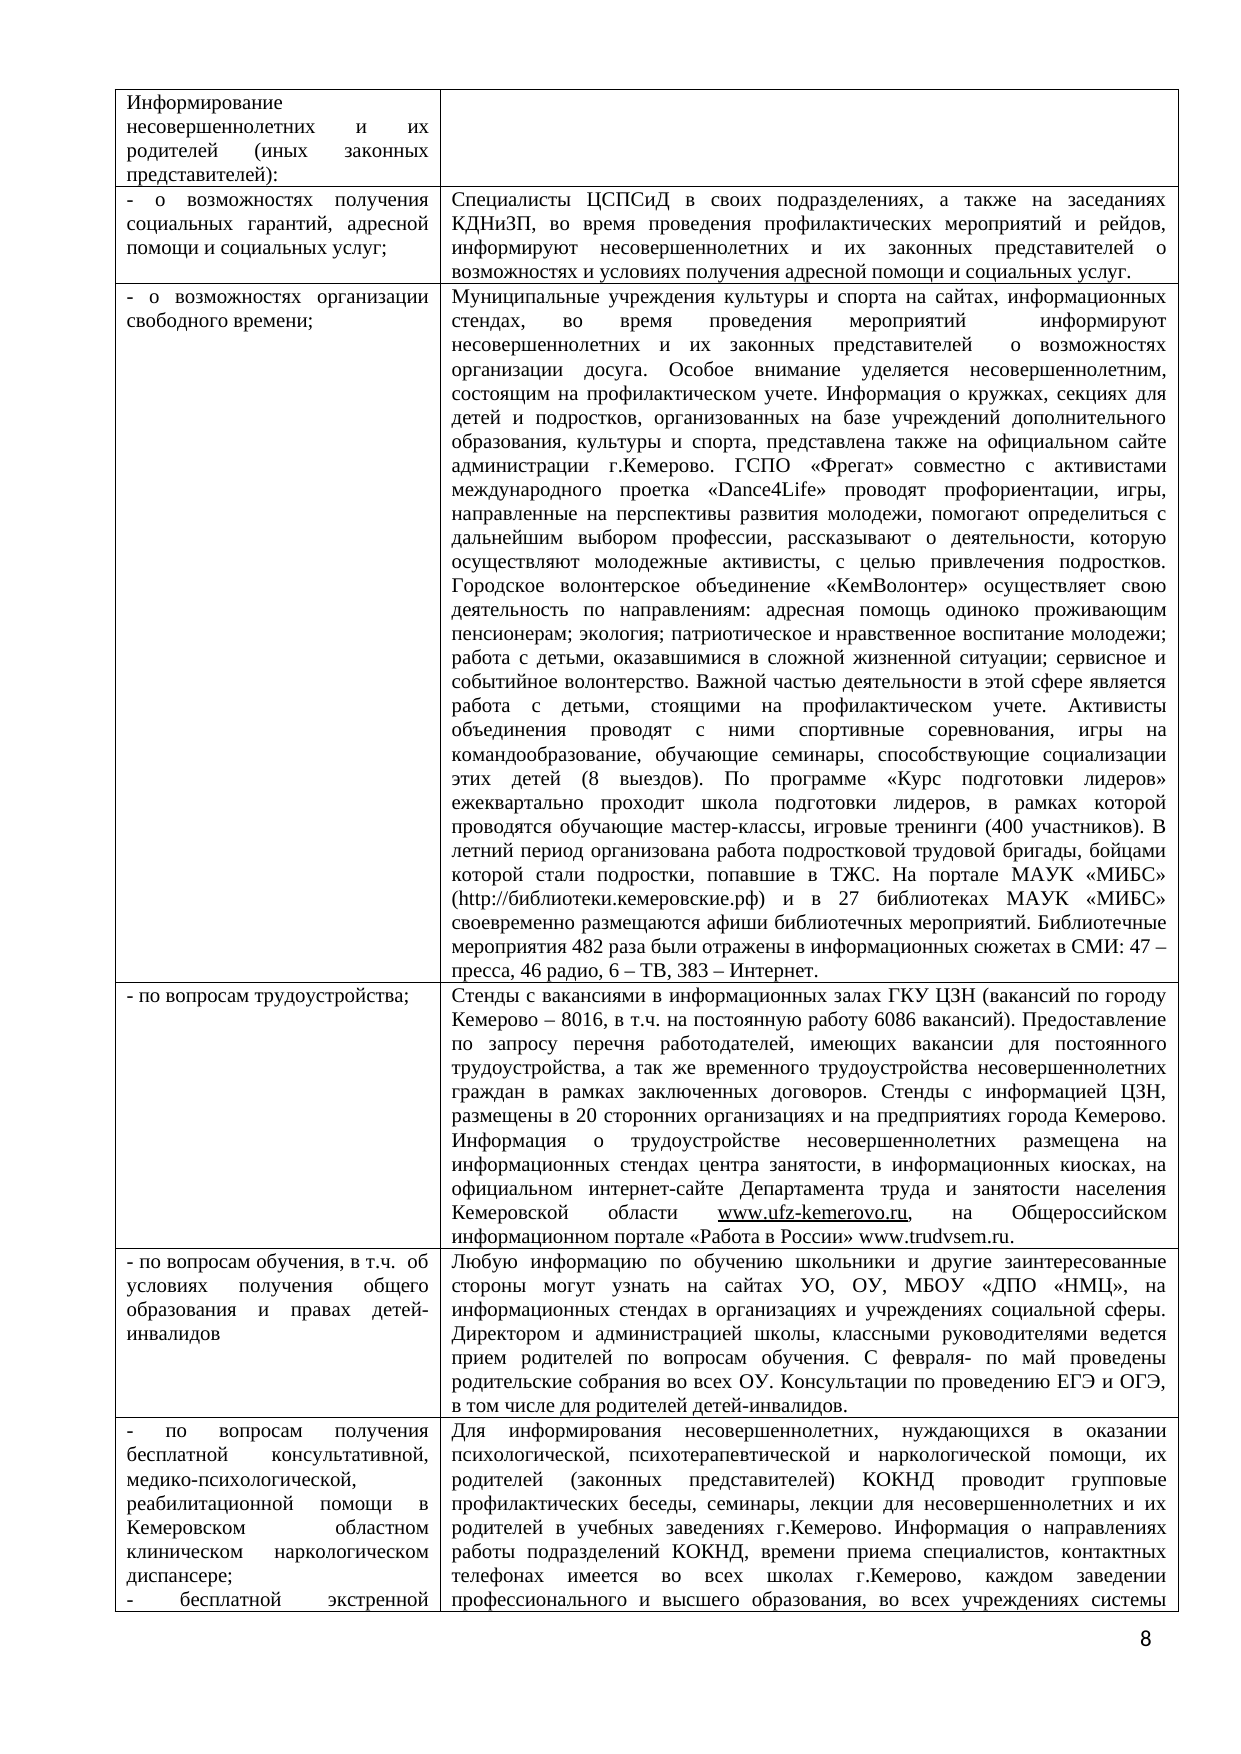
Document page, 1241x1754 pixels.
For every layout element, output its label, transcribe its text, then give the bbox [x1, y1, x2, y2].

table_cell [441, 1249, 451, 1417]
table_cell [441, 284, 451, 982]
table_cell [441, 90, 1178, 186]
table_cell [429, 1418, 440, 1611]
table_cell - о возможностях организации свободного времени; [116, 284, 440, 982]
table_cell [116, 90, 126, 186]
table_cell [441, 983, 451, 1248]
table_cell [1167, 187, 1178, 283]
table_cell - о возможностях получения социальных гарантий, адресной помощи и социальных услуг; [116, 187, 440, 283]
table_cell - по вопросам обучения, в т.ч. об условиях получения общего образования и правах детей-инвалидов [116, 1249, 440, 1417]
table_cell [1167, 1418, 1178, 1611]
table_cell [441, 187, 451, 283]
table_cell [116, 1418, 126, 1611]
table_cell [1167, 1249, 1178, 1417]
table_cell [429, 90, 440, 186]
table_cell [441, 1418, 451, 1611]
table_cell - по вопросам трудоустройства; [116, 983, 440, 1248]
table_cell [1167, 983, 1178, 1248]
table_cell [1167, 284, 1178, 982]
